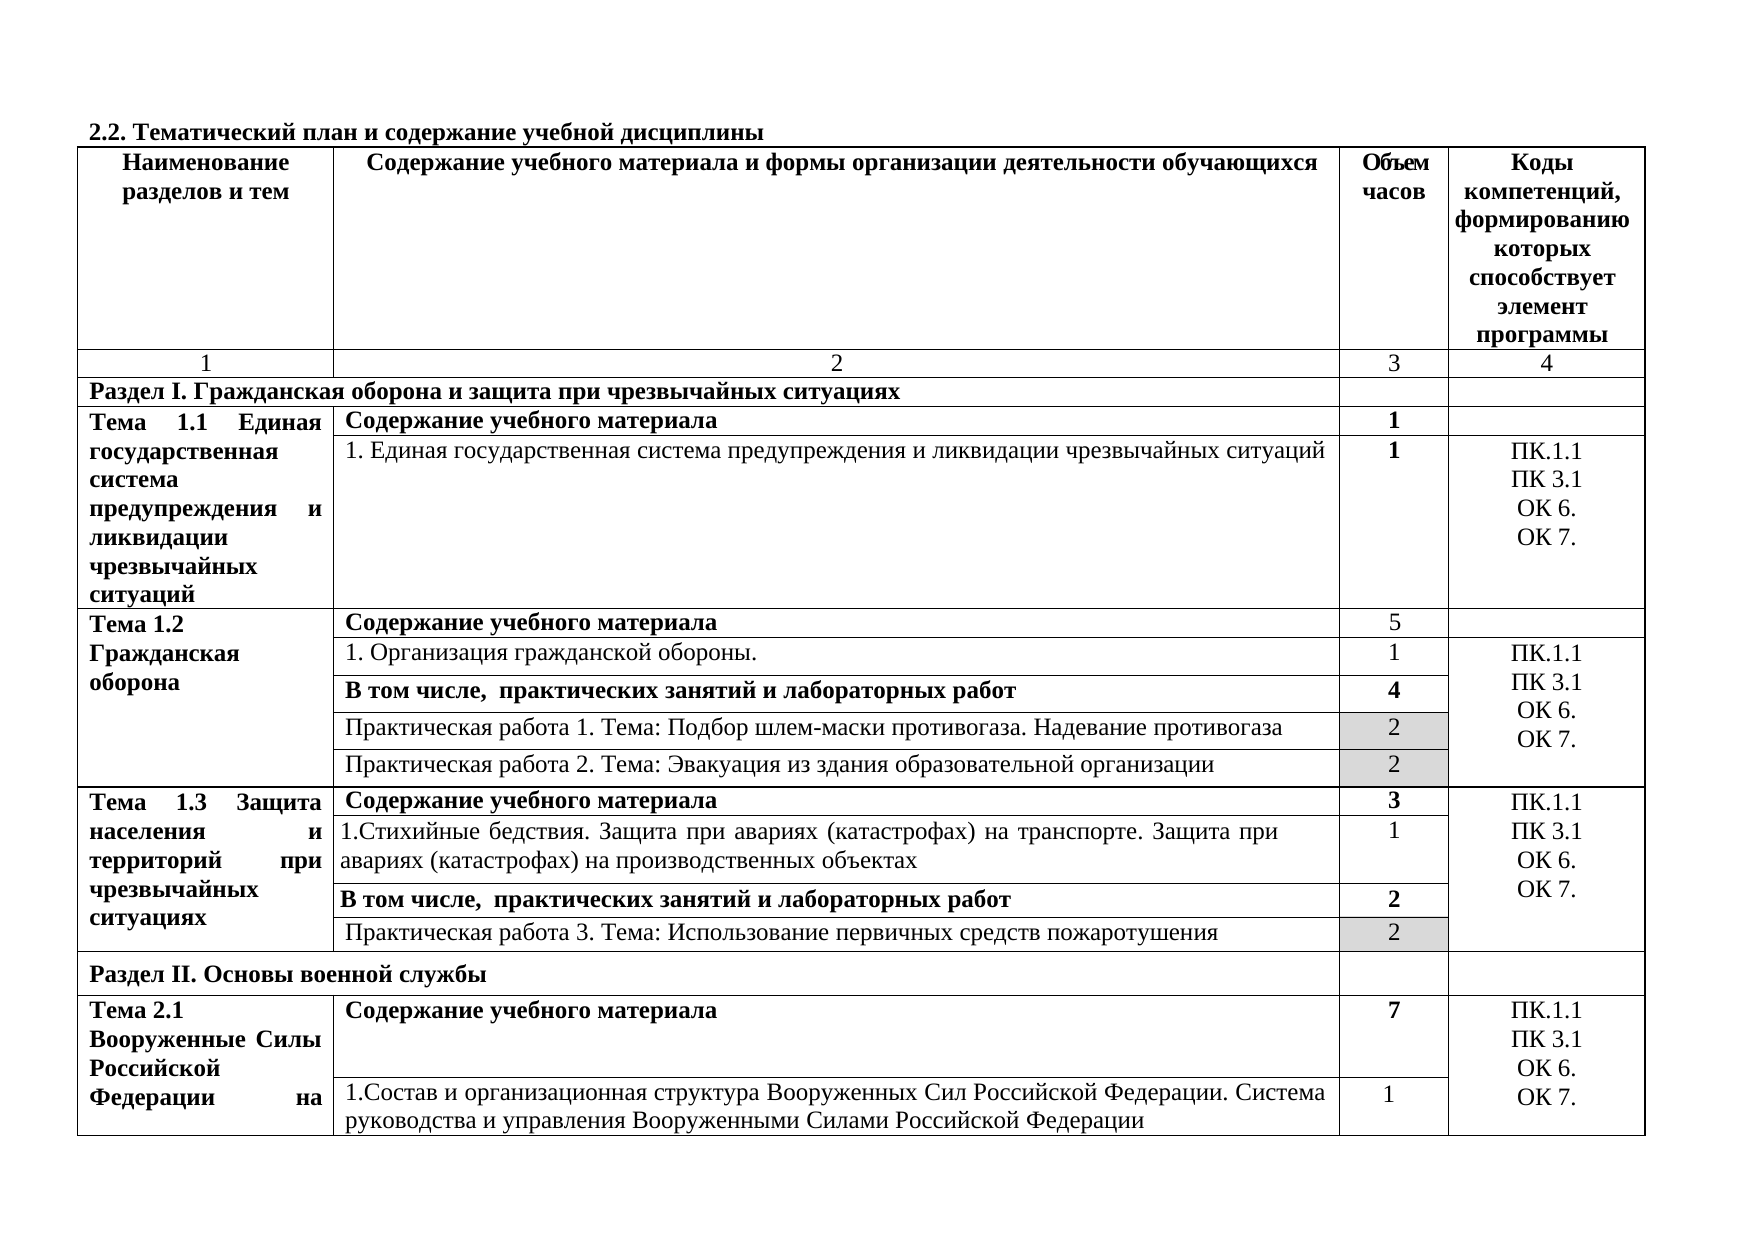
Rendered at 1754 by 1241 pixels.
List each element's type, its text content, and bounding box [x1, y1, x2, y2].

table_cell [1340, 952, 1448, 994]
subtitle Тематический план и содержание учебной дисциплины [89, 117, 1658, 146]
table_cell ПК.1.1 ПК 3.1 ОК 6. ОК 7. [1449, 788, 1644, 951]
table_cell Содержание учебного материала [334, 788, 1339, 815]
table_cell В том числе, практических занятий и лабораторных работ [334, 676, 1339, 712]
table_cell 5 [1340, 609, 1448, 637]
table_cell 1.Состав и организационная структура Вооруженных Сил Российской Федерации. Система руководства и управления Вооруженными Силами Российской Федерации [334, 1078, 1339, 1134]
table_cell ПК.1.1 ПК 3.1 ОК 6. ОК 7. [1449, 436, 1644, 608]
table_cell 2 [1340, 884, 1448, 916]
table_cell 1 [1340, 638, 1448, 674]
table_cell Раздел I. Гражданская оборона и защита при чрезвычайных ситуациях [78, 378, 1339, 406]
table_cell ПК.1.1 ПК 3.1 ОК 6. ОК 7. [1449, 996, 1644, 1134]
table_header Содержание учебного материала и формы организации деятельности обучающихся [334, 148, 1339, 349]
table_cell 3 [1340, 350, 1448, 377]
table_cell Тема 1.2 Гражданская оборона [78, 609, 333, 786]
table_cell [1340, 378, 1448, 406]
table_cell В том числе, практических занятий и лабораторных работ [334, 884, 1339, 916]
table_cell 2 [1340, 750, 1448, 786]
table_cell Практическая работа 3. Тема: Использование первичных средств пожаротушения [334, 918, 1339, 951]
table_cell [1449, 407, 1644, 435]
table_cell Содержание учебного материала [334, 996, 1339, 1077]
table_cell [1449, 378, 1644, 406]
table_header Объем часов [1340, 148, 1448, 349]
table_cell Тема 2.1 Вооруженные Силы Российской Федерации на [78, 996, 333, 1134]
table_header Коды компетенций, формированию которых способствует элемент программы [1449, 148, 1644, 349]
table_header Наименование разделов и тем [78, 148, 333, 349]
table_cell 4 [1340, 676, 1448, 712]
table_cell 1 [1340, 816, 1448, 883]
table_cell 2 [1340, 713, 1448, 749]
table_cell 4 [1449, 350, 1644, 377]
table_cell Раздел II. Основы военной службы [78, 952, 1339, 994]
table_cell Содержание учебного материала [334, 609, 1339, 637]
table_cell [1449, 609, 1644, 637]
table_cell 2 [334, 350, 1339, 377]
table_cell Практическая работа 2. Тема: Эвакуация из здания образовательной организации [334, 750, 1339, 786]
table_cell 1.Стихийные бедствия. Защита при авариях (катастрофах) на транспорте. Защита при авариях (катастрофах) на производственных объектах [334, 816, 1339, 883]
table_cell 7 [1340, 996, 1448, 1077]
table_cell 1. Единая государственная система предупреждения и ликвидации чрезвычайных ситуаций [334, 436, 1339, 608]
table_cell 1 [1340, 436, 1448, 608]
table_cell 1 [1340, 407, 1448, 435]
table_cell ПК.1.1 ПК 3.1 ОК 6. ОК 7. [1449, 638, 1644, 786]
table_cell Практическая работа 1. Тема: Подбор шлем-маски противогаза. Надевание противогаза [334, 713, 1339, 749]
table_cell [1449, 952, 1644, 994]
table_cell Тема 1.3 Защита населения и территорий при чрезвычайных ситуациях [78, 788, 333, 951]
table_cell 2 [1340, 918, 1448, 951]
table_cell 1. Организация гражданской обороны. [334, 638, 1339, 674]
table_cell 1 [78, 350, 333, 377]
table_cell Содержание учебного материала [334, 407, 1339, 435]
table_cell 1 [1340, 1078, 1448, 1134]
table_cell 3 [1340, 788, 1448, 815]
table_cell Тема 1.1 Единая государственная система предупреждения и ликвидации чрезвычайных ситуаций [78, 407, 333, 608]
